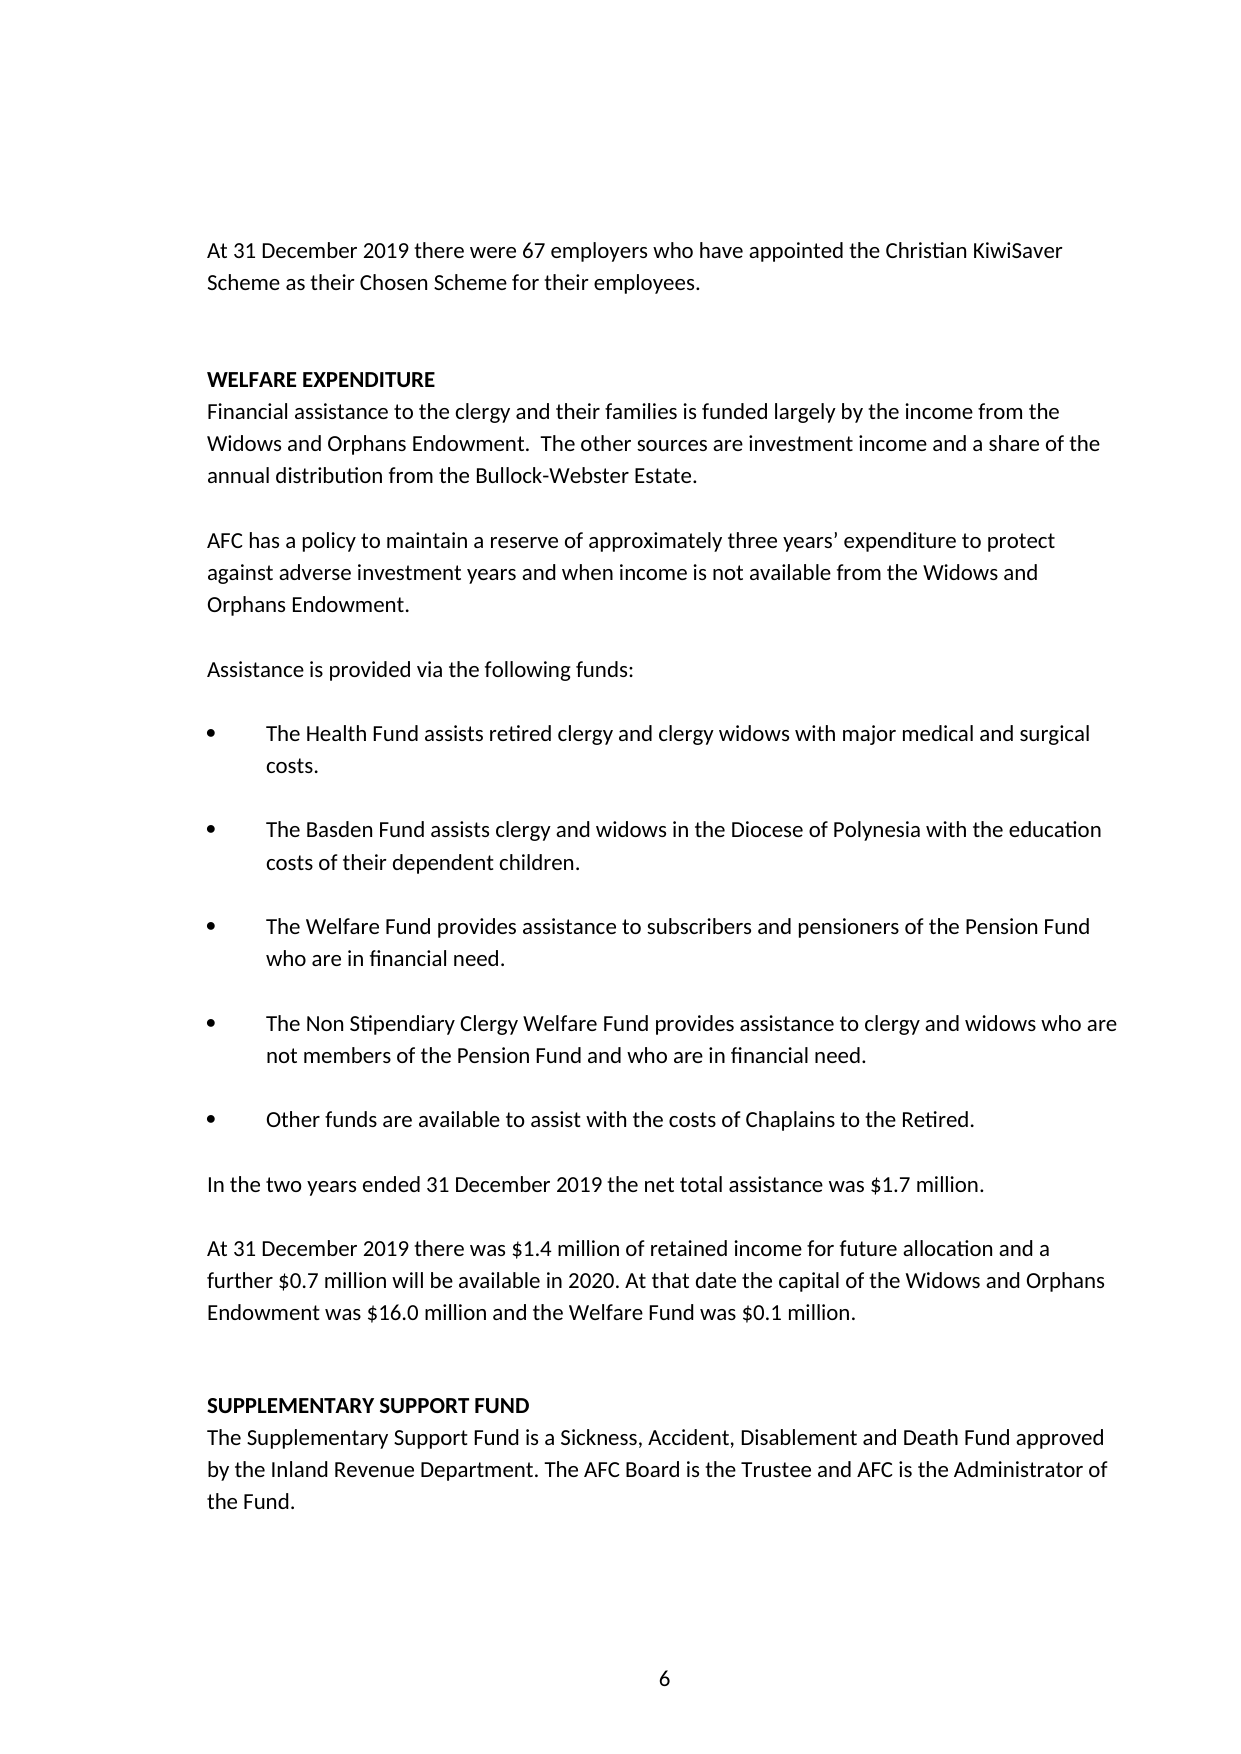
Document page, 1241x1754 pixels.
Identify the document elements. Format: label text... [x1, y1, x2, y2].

text The Supplementary Support Fund is a Sickness, Accident, Disablement and Death Fund approved by the Inland Revenue Department. The AFC Board is the Trustee and AFC is the Administrator of the Fund. [207, 1423, 1122, 1515]
text At 31 December 2019 there was $1.4 million of retained income for future allocation and a further $0.7 million will be available in 2020. At that date the capital of the Widows and Orphans Endowment was $16.0 million and the Welfare Fund was $0.1 million. [207, 1234, 1122, 1326]
text SUPPLEMENTARY SUPPORT FUND [207, 1391, 1122, 1419]
list The Health Fund assists retired clergy and clergy widows with major medical and surgical costs. [207, 719, 1122, 779]
list The Non Stipendiary Clergy Welfare Fund provides assistance to clergy and widows who are not members of the Pension Fund and who are in financial need. [207, 1009, 1122, 1069]
text At 31 December 2019 there were 67 employers who have appointed the Christian KiwiSaver Scheme as their Chosen Scheme for their employees. [207, 236, 1122, 296]
text Assistance is provided via the following funds: [207, 655, 1122, 683]
text WELFARE EXPENDITURE [207, 365, 1122, 393]
list The Welfare Fund provides assistance to subscribers and pensioners of the Pension Fund who are in financial need. [207, 912, 1122, 972]
text In the two years ended 31 December 2019 the net total assistance was $1.7 million. [207, 1170, 1122, 1198]
list Other funds are available to assist with the costs of Chaplains to the Retired. [207, 1105, 1122, 1133]
text AFC has a policy to maintain a reserve of approximately three years’ expenditure to protect against adverse investment years and when income is not available from the Widows and Orphans Endowment. [207, 526, 1122, 618]
list The Basden Fund assists clergy and widows in the Diocese of Polynesia with the education costs of their dependent children. [207, 816, 1122, 876]
text Financial assistance to the clergy and their families is funded largely by the income from the Widows and Orphans Endowment. The other sources are investment income and a share of the annual distribution from the Bullock-Webster Estate. [207, 397, 1122, 489]
